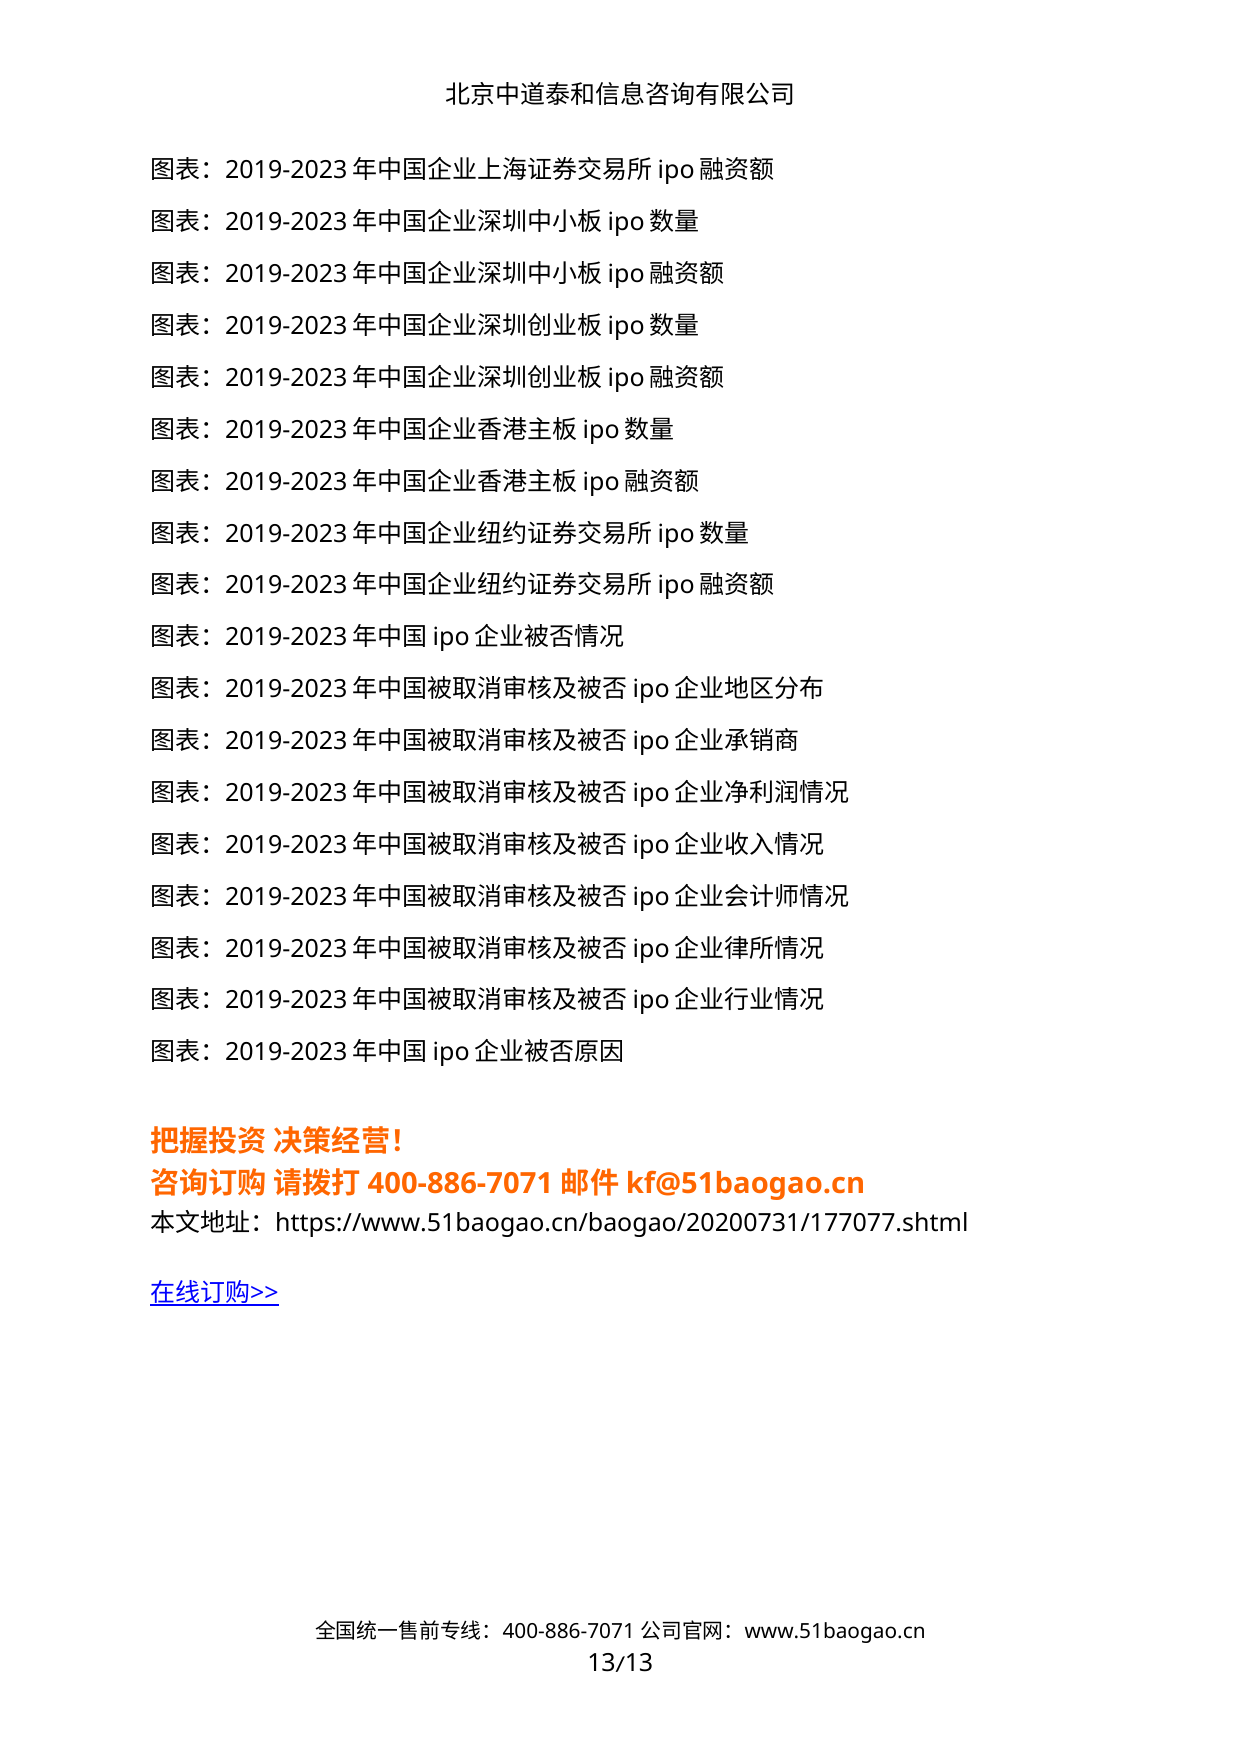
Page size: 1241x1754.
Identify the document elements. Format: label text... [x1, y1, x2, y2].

text 图表：2019-2023年中国企业香港主板ipo融资额 [150, 461, 1090, 497]
text 把握投资 决策经营！咨询订购 请拨打 400-886-7071 邮件 kf@51baogao.cn本文地址：https://www.51baogao.cn/baogao/20200731/177077.shtml [150, 1084, 1090, 1239]
text 图表：2019-2023年中国被取消审核及被否ipo企业会计师情况 [150, 876, 1090, 912]
text 图表：2019-2023年中国被取消审核及被否ipo企业地区分布 [150, 669, 1090, 705]
text 图表：2019-2023年中国被取消审核及被否ipo企业净利润情况 [150, 772, 1090, 809]
text 图表：2019-2023年中国企业深圳创业板ipo融资额 [150, 357, 1090, 394]
text 图表：2019-2023年中国被取消审核及被否ipo企业收入情况 [150, 824, 1090, 861]
text 在线订购>> [150, 1239, 1090, 1309]
text 图表：2019-2023年中国被取消审核及被否ipo企业行业情况 [150, 980, 1090, 1016]
text 图表：2019-2023年中国企业深圳创业板ipo数量 [150, 306, 1090, 342]
text 图表：2019-2023年中国企业深圳中小板ipo数量 [150, 202, 1090, 238]
text 图表：2019-2023年中国ipo企业被否情况 [150, 617, 1090, 653]
text 图表：2019-2023年中国ipo企业被否原因 [150, 1032, 1090, 1068]
text 图表：2019-2023年中国企业香港主板ipo数量 [150, 409, 1090, 446]
text 图表：2019-2023年中国企业深圳中小板ipo融资额 [150, 254, 1090, 290]
text 图表：2019-2023年中国企业上海证券交易所ipo融资额 [150, 150, 1090, 186]
text 图表：2019-2023年中国被取消审核及被否ipo企业律所情况 [150, 928, 1090, 964]
text 图表：2019-2023年中国被取消审核及被否ipo企业承销商 [150, 721, 1090, 757]
text 图表：2019-2023年中国企业纽约证券交易所ipo数量 [150, 513, 1090, 549]
text 图表：2019-2023年中国企业纽约证券交易所ipo融资额 [150, 565, 1090, 601]
